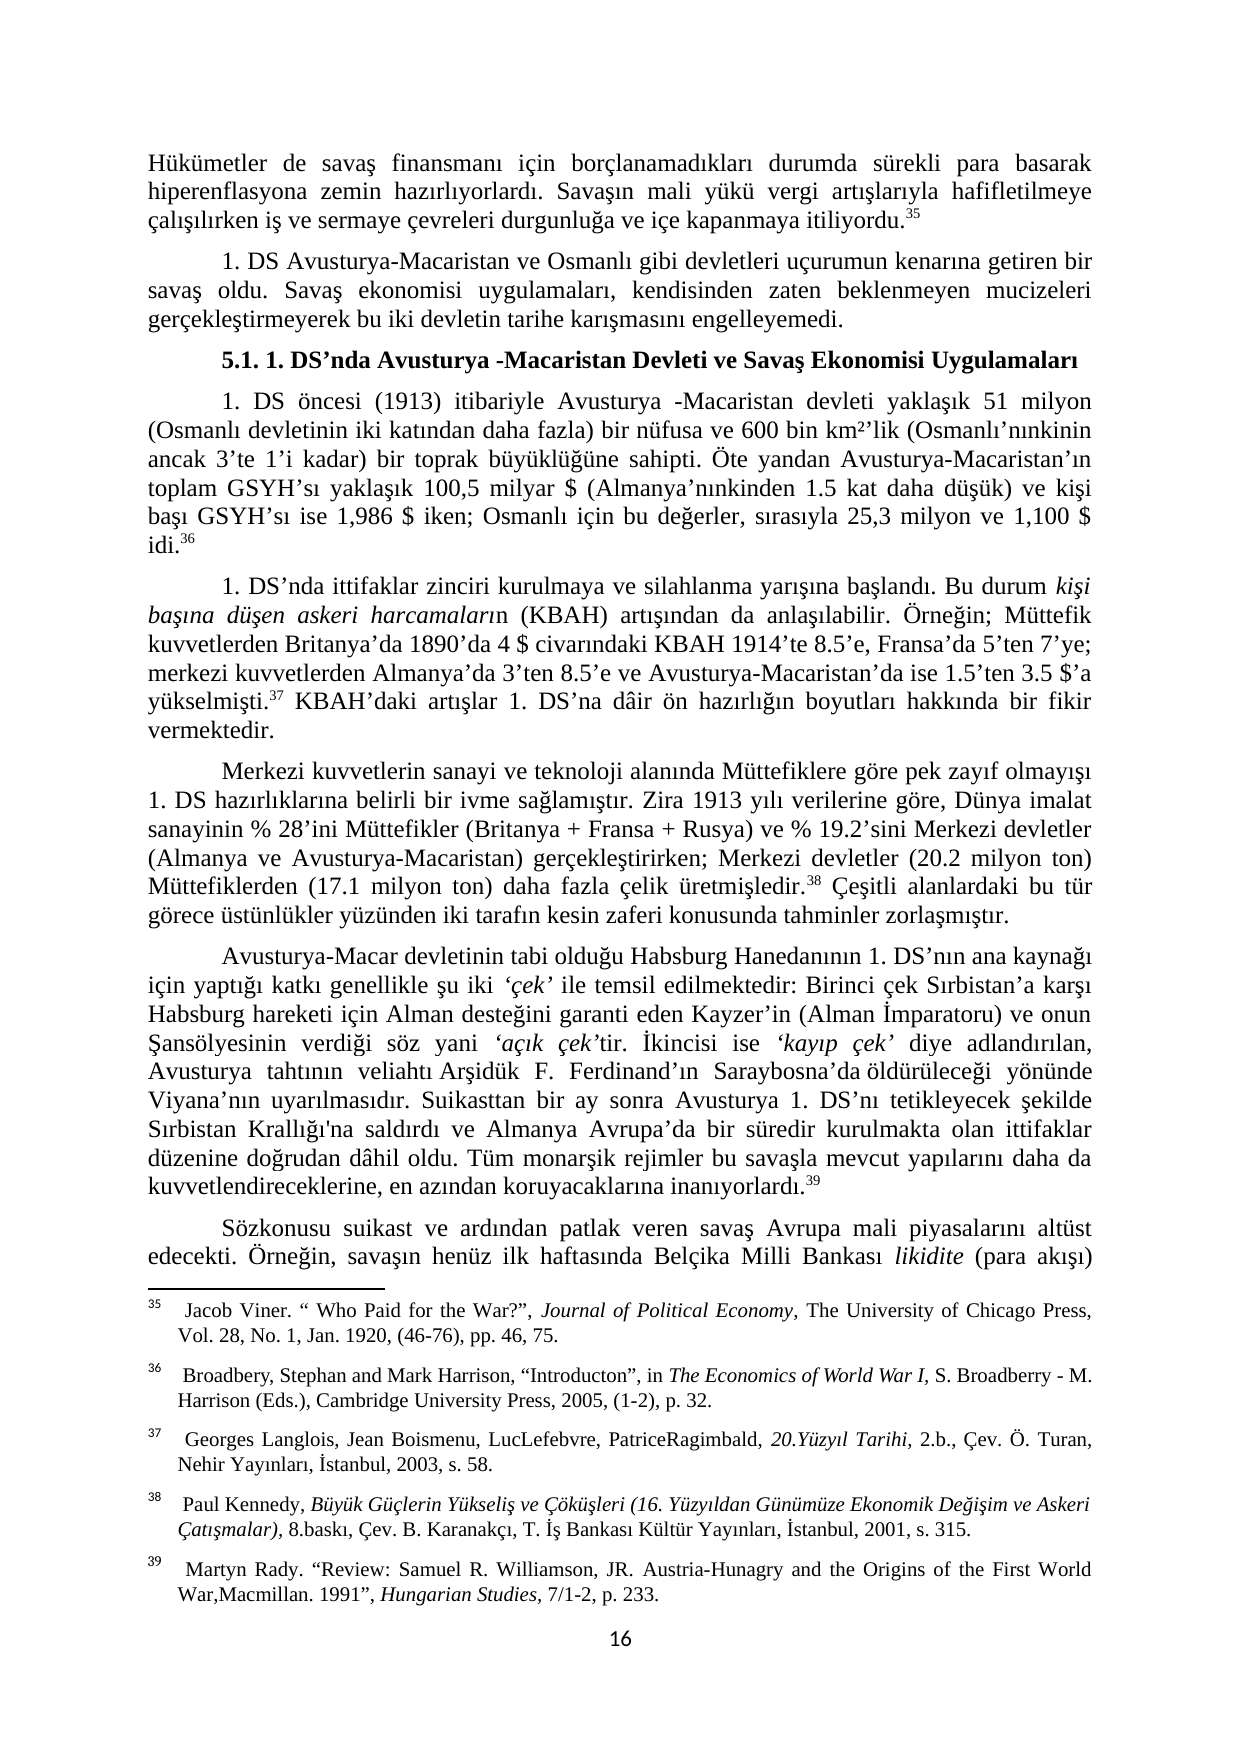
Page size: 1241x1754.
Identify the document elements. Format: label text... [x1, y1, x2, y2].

text Merkezi kuvvetlerin sanayi ve teknoloji alanında Müttefiklere göre pek zayıf olmayışı 1. DS hazırlıklarına belirli bir ivme sağlamıştır. Zira 1913 yılı verilerine göre, Dünya imalat sanayinin % 28’ini Müttefikler (Britanya + Fransa + Rusya) ve % 19.2’sini Merkezi devletler (Almanya ve Avusturya-Macaristan) gerçekleştirirken; Merkezi devletler (20.2 milyon ton) Müttefiklerden (17.1 milyon ton) daha fazla çelik üretmişledir. Çeşitli alanlardaki bu tür görece üstünlükler yüzünden iki tarafın kesin zaferi konusunda tahminler zorlaşmıştır. [148, 756, 1093, 929]
text 5.1. 1. DS’nda Avusturya -Macaristan Devleti ve Savaş Ekonomisi Uygulamaları [148, 345, 1093, 374]
text 1. DS’nda en fazla bedel ödeyen ve gelecekte de tekrar en fazla bedel ödeyeceği varsayılan emek idi. Savaş konjonktüründe üretim düşüktü ve mevcut tüketimi karşılayamıyordu. Ortaya çıkan arz-talep dengesizliğinden dolayı enflasyon artıyordu. Kapitalist-burjuva sınıfı yoksul sınıfların aleyhine enflasyonist kârlarını arttırıyordu. Hükümetler de savaş finansmanı için borçlanamadıkları durumda sürekli para basarak hiperenflasyona zemin hazırlıyorlardı. Savaşın mali yükü vergi artışlarıyla hafifletilmeye çalışılırken iş ve sermaye çevreleri durgunluğa ve içe kapanmaya itiliyordu. [148, 148, 1093, 234]
text 1. DS Avusturya-Macaristan ve Osmanlı gibi devletleri uçurumun kenarına getiren bir savaş oldu. Savaş ekonomisi uygulamaları, kendisinden zaten beklenmeyen mucizeleri gerçekleştirmeyerek bu iki devletin tarihe karışmasını engelleyemedi. [148, 246, 1093, 333]
text Avusturya-Macar devletinin tabi olduğu Habsburg Hanedanının 1. DS’nın ana kaynağı için yaptığı katkı genellikle şu iki ‘çek’ ile temsil edilmektedir: Birinci çek Sırbistan’a karşı Habsburg hareketi için Alman desteğini garanti eden Kayzer’in (Alman İmparatoru) ve onun Şansölyesinin verdiği söz yani ‘açık çek’tir. İkincisi ise ‘kayıp çek’ diye adlandırılan, Avusturya tahtının veliahtı Arşidük F. Ferdinand’ın Saraybosna’da öldürüleceği yönünde Viyana’nın uyarılmasıdır. Suikasttan bir ay sonra Avusturya 1. DS’nı tetikleyecek şekilde Sırbistan Krallığı'na saldırdı ve Almanya Avrupa’da bir süredir kurulmakta olan ittifaklar düzenine doğrudan dâhil oldu. Tüm monarşik rejimler bu savaşla mevcut yapılarını daha da kuvvetlendireceklerine, en azından koruyacaklarına inanıyorlardı. [148, 941, 1093, 1114]
text 1. DS’nda ittifaklar zinciri kurulmaya ve silahlanma yarışına başlandı. Bu durum kişi başına düşen askeri harcamaların (KBAH) artışından da anlaşılabilir. Örneğin; Müttefik kuvvetlerden Britanya’da 1890’da 4 $ civarındaki KBAH 1914’te 8.5’e, Fransa’da 5’ten 7’ye; merkezi kuvvetlerden Almanya’da 3’ten 8.5’e ve Avusturya-Macaristan’da ise 1.5’ten 3.5 $’a yükselmişti. KBAH’daki artışlar 1. DS’na dâir ön hazırlığın boyutları hakkında bir fikir vermektedir. [148, 571, 1093, 744]
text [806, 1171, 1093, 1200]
text 1. DS öncesi (1913) itibariyle Avusturya -Macaristan devleti yaklaşık 51 milyon (Osmanlı devletinin iki katından daha fazla) bir nüfusa ve 600 bin km²’lik (Osmanlı’nınkinin ancak 3’te 1’i kadar) bir toprak büyüklüğüne sahipti. Öte yandan Avusturya-Macaristan’ın toplam GSYH’sı yaklaşık 100,5 milyar $ (Almanya’nınkinden 1.5 kat daha düşük) ve kişi başı GSYH’sı ise 1,986 $ iken; Osmanlı için bu değerler, sırasıyla 25,3 milyon ve 1,100 $ idi. [148, 386, 1093, 559]
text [148, 1213, 1093, 1270]
